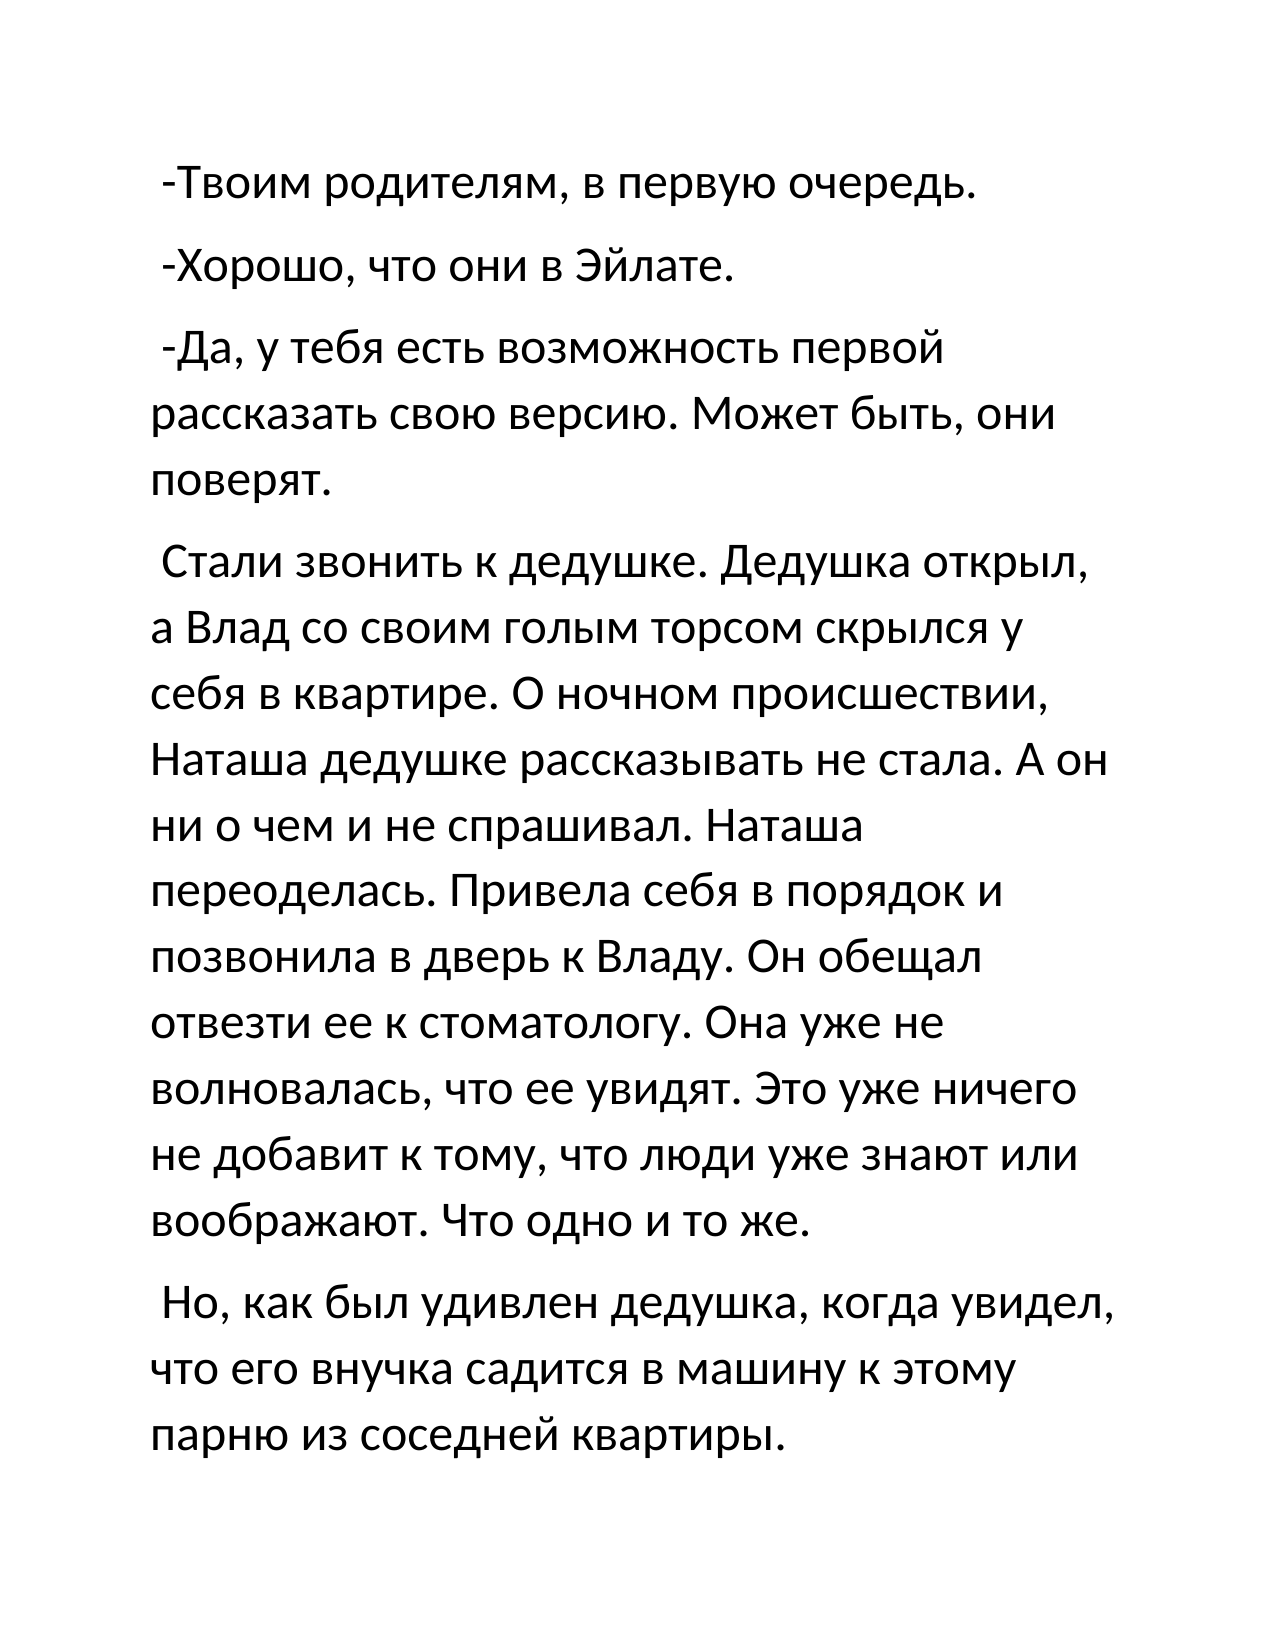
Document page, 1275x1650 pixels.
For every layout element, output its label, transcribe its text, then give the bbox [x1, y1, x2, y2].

text -Твоим родителям, в первую очередь. [150, 150, 1125, 211]
text -Хорошо, что они в Эйлате. [150, 232, 1125, 293]
text Стали звонить к дедушке. Дедушка открыл, а Влад со своим голым торсом скрылся у себя в квартире. О ночном происшествии, Наташа дедушке рассказывать не стала. А он ни о чем и не спрашивал. Наташа переоделась. Привела себя в порядок и позвонила в дверь к Владу. Он обещал отвезти ее к стоматологу. Она уже не волновалась, что ее увидят. Это уже ничего не добавит к тому, что люди уже знают или воображают. Что одно и то же. [150, 529, 1125, 1248]
text Но, как был удивлен дедушка, когда увидел, что его внучка садится в машину к этому парню из соседней квартиры. [150, 1270, 1125, 1463]
text -Да, у тебя есть возможность первой рассказать свою версию. Может быть, они поверят. [150, 315, 1125, 508]
